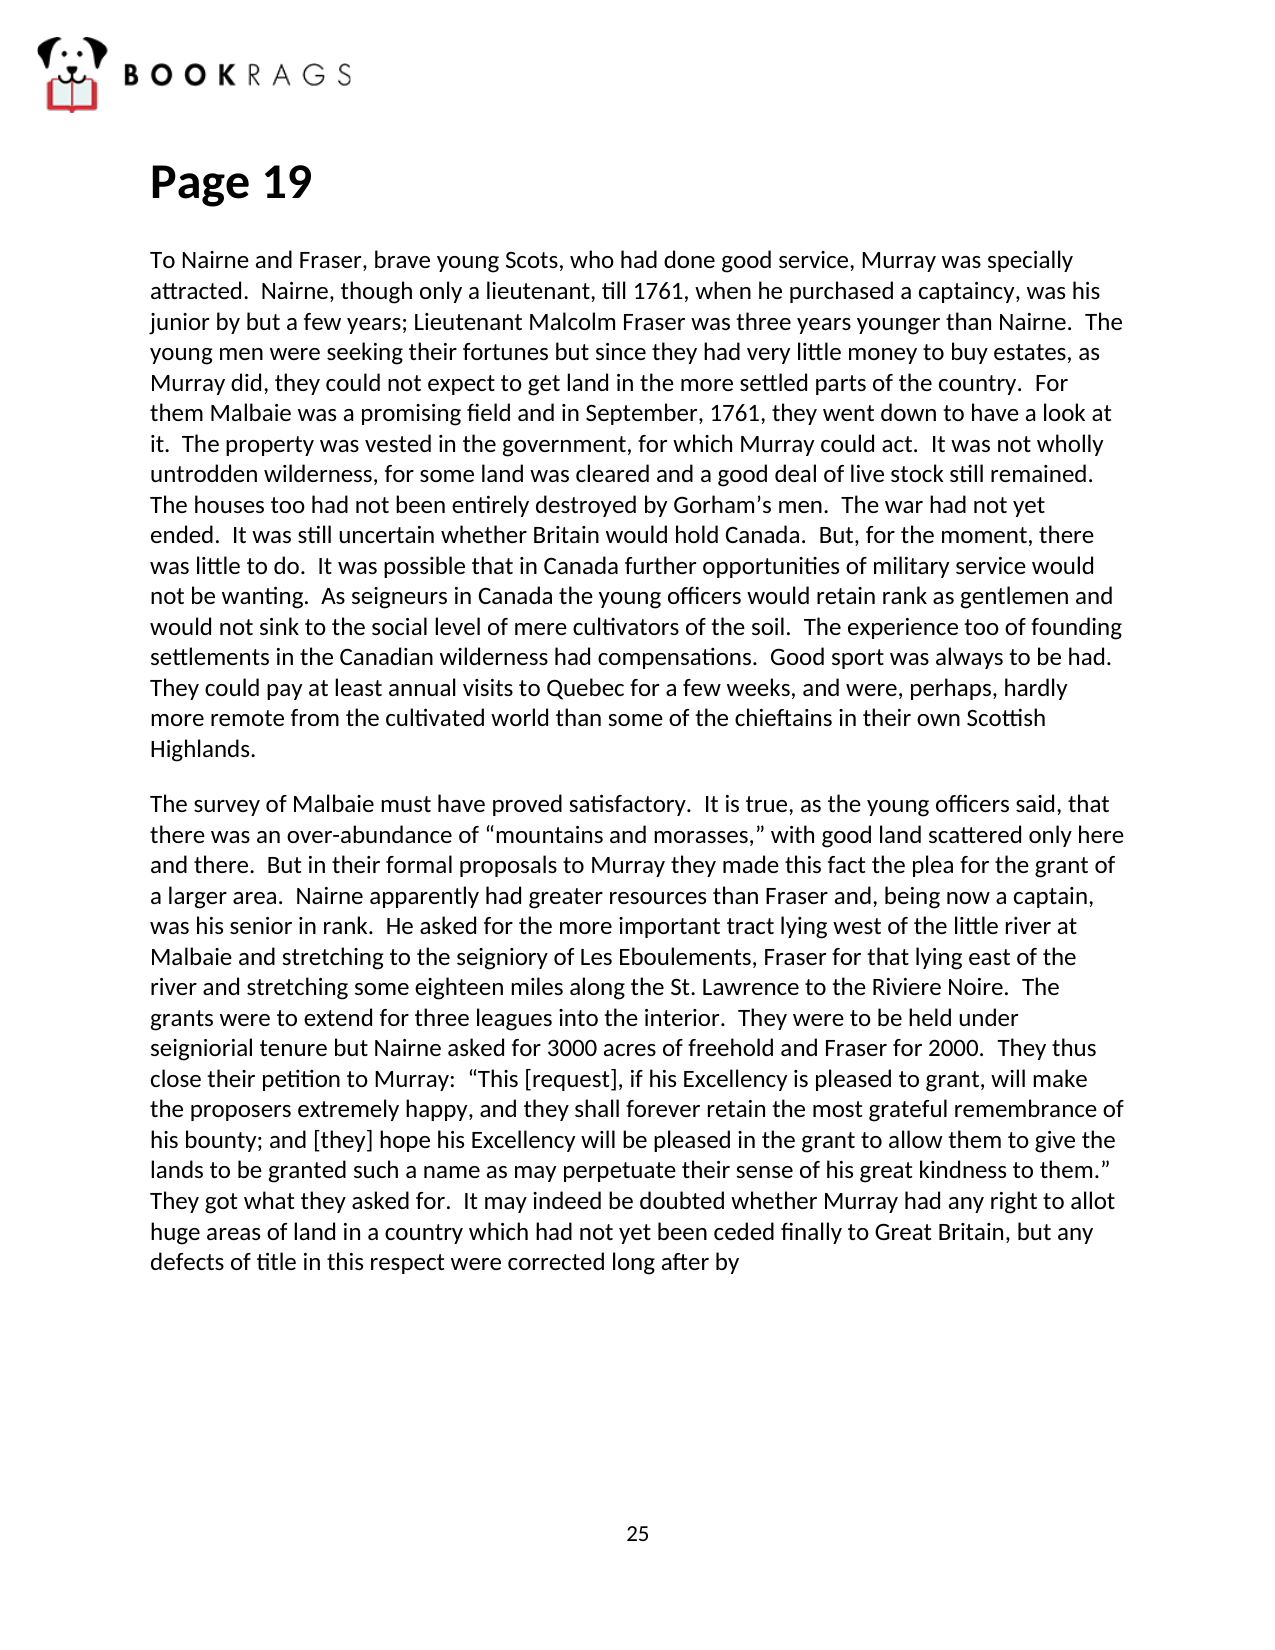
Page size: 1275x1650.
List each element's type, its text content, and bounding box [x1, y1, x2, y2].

text The survey of Malbaie must have proved satisfactory. It is true, as the young officers said, that there was an over-abundance of “mountains and morasses,” with good land scattered only here and there. But in their formal proposals to Murray they made this fact the plea for the grant of a larger area. Nairne apparently had greater resources than Fraser and, being now a captain, was his senior in rank. He asked for the more important tract lying west of the little river at Malbaie and stretching to the seigniory of Les Eboulements, Fraser for that lying east of the river and stretching some eighteen miles along the St. Lawrence to the Riviere Noire. The grants were to extend for three leagues into the interior. They were to be held under seigniorial tenure but Nairne asked for 3000 acres of freehold and Fraser for 2000. They thus close their petition to Murray: “This [request], if his Excellency is pleased to grant, will make the proposers extremely happy, and they shall forever retain the most grateful remembrance of his bounty; and [they] hope his Excellency will be pleased in the grant to allow them to give the lands to be granted such a name as may perpetuate their sense of his great kindness to them.” They got what they asked for. It may indeed be doubted whether Murray had any right to allot huge areas of land in a country which had not yet been ceded finally to Great Britain, but any defects of title in this respect were corrected long after by [150, 788, 1125, 1277]
text Page 19 [150, 150, 1125, 211]
text To Nairne and Fraser, brave young Scots, who had done good service, Murray was specially attracted. Nairne, though only a lieutenant, till 1761, when he purchased a captaincy, was his junior by but a few years; Lieutenant Malcolm Fraser was three years younger than Nairne. The young men were seeking their fortunes but since they had very little money to buy estates, as Murray did, they could not expect to get land in the more settled parts of the country. For them Malbaie was a promising field and in September, 1761, they went down to have a look at it. The property was vested in the government, for which Murray could act. It was not wholly untrodden wilderness, for some land was cleared and a good deal of live stock still remained. The houses too had not been entirely destroyed by Gorham’s men. The war had not yet ended. It was still uncertain whether Britain would hold Canada. But, for the moment, there was little to do. It was possible that in Canada further opportunities of military service would not be wanting. As seigneurs in Canada the young officers would retain rank as gentlemen and would not sink to the social level of mere cultivators of the soil. The experience too of founding settlements in the Canadian wilderness had compensations. Good sport was always to be had. They could pay at least annual visits to Quebec for a few weeks, and were, perhaps, hardly more remote from the cultivated world than some of the chieftains in their own Scottish Highlands. [150, 244, 1125, 763]
picture [37, 37, 351, 113]
